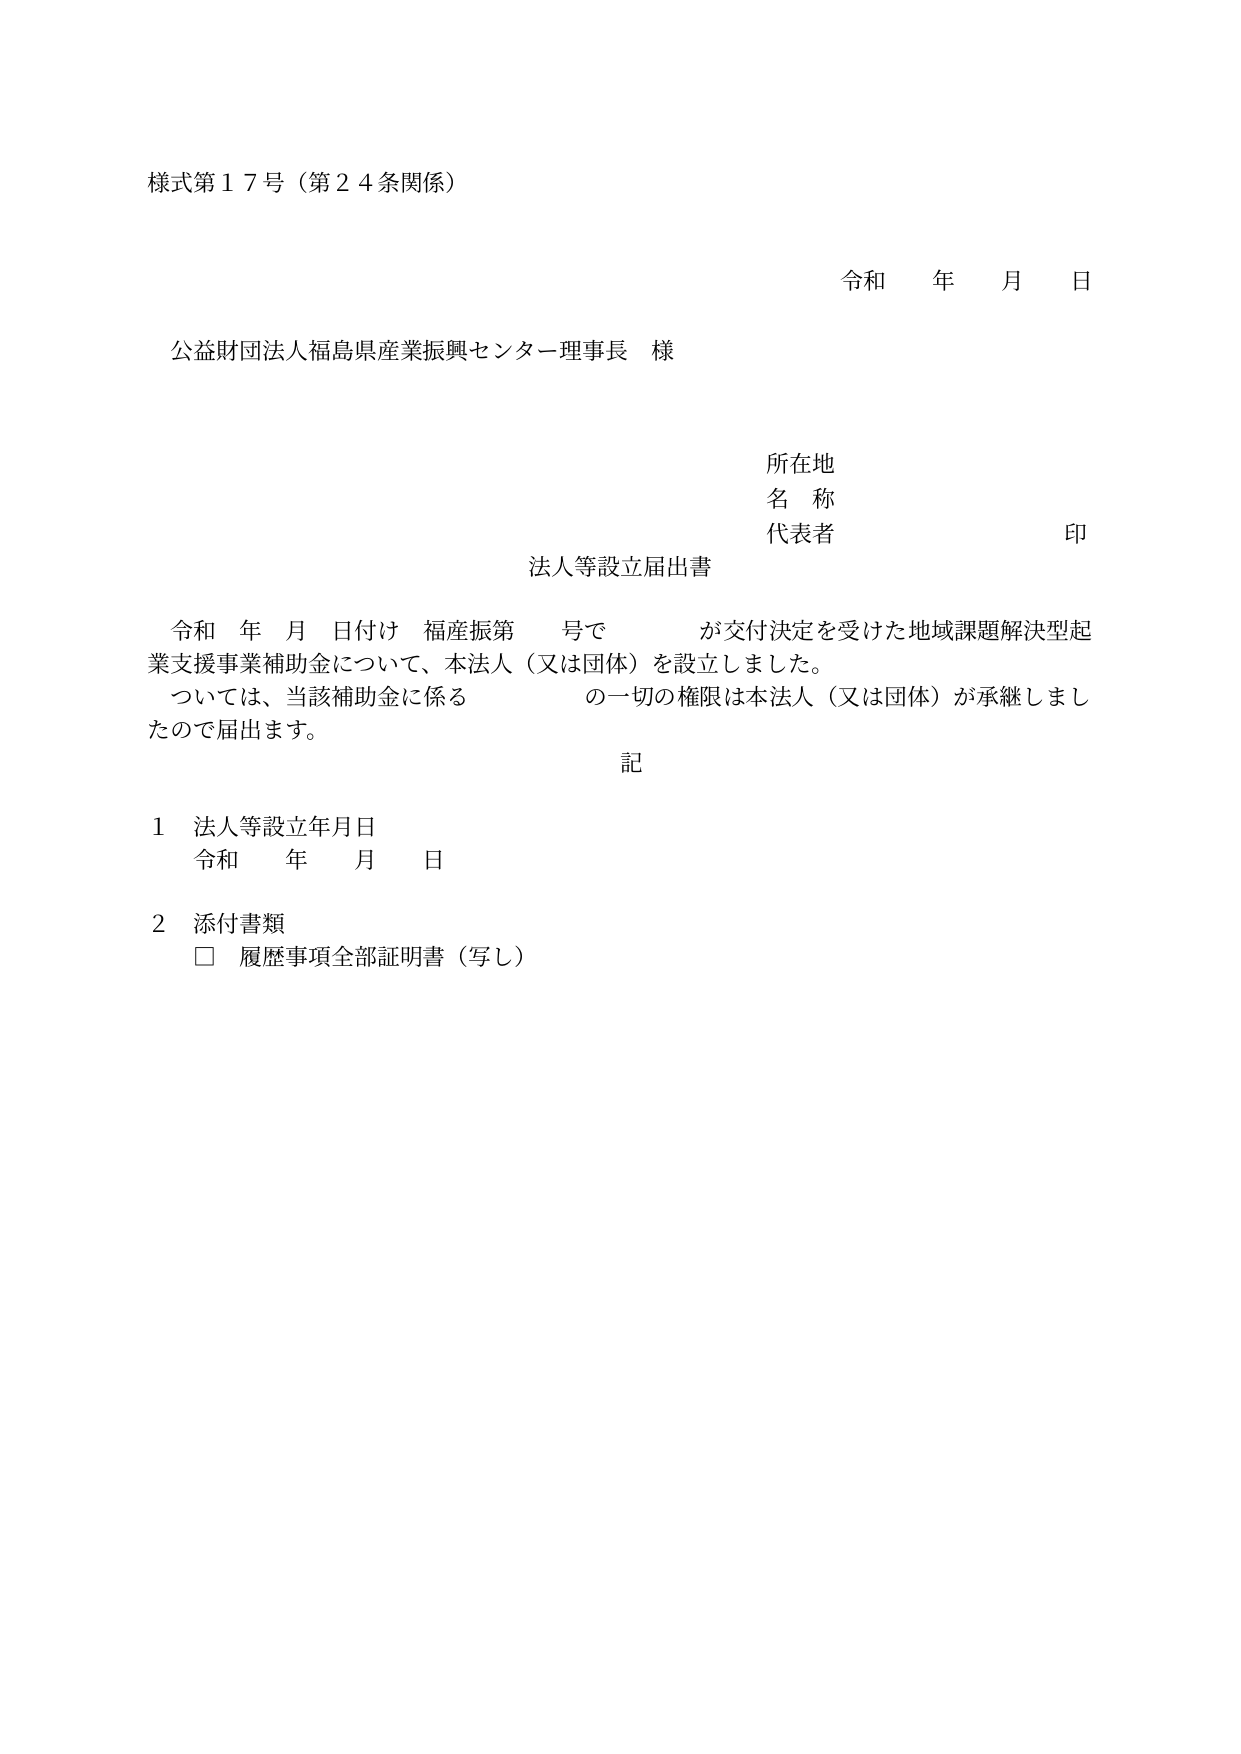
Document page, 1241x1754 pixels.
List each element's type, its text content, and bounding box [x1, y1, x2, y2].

text 令和 年 月 日 [148, 261, 1092, 296]
text 公益財団法人福島県産業振興センター理事長 様 [148, 331, 1092, 366]
text 令和 年 月 日 [148, 842, 1092, 875]
text 法人等設立届出書 [148, 549, 1092, 582]
text 様式第１７号（第２４条関係） [148, 165, 1092, 198]
text 名 称 [148, 479, 1092, 514]
text 代表者 印 [148, 514, 1092, 549]
text 令和 年 月 日付け 福産振第 号で が交付決定を受けた地域課題解決型起業支援事業補助金について、本法人（又は団体）を設立しました。 [148, 613, 1092, 679]
text 所在地 [148, 436, 989, 479]
text ２ 添付書類 [148, 906, 1092, 939]
text 記 [148, 745, 1092, 778]
text １ 法人等設立年月日 [148, 809, 1092, 842]
text ついては、当該補助金に係る の一切の権限は本法人（又は団体）が承継しましたので届出ます。 [148, 679, 1092, 745]
text □ 履歴事項全部証明書（写し） [148, 939, 1092, 972]
